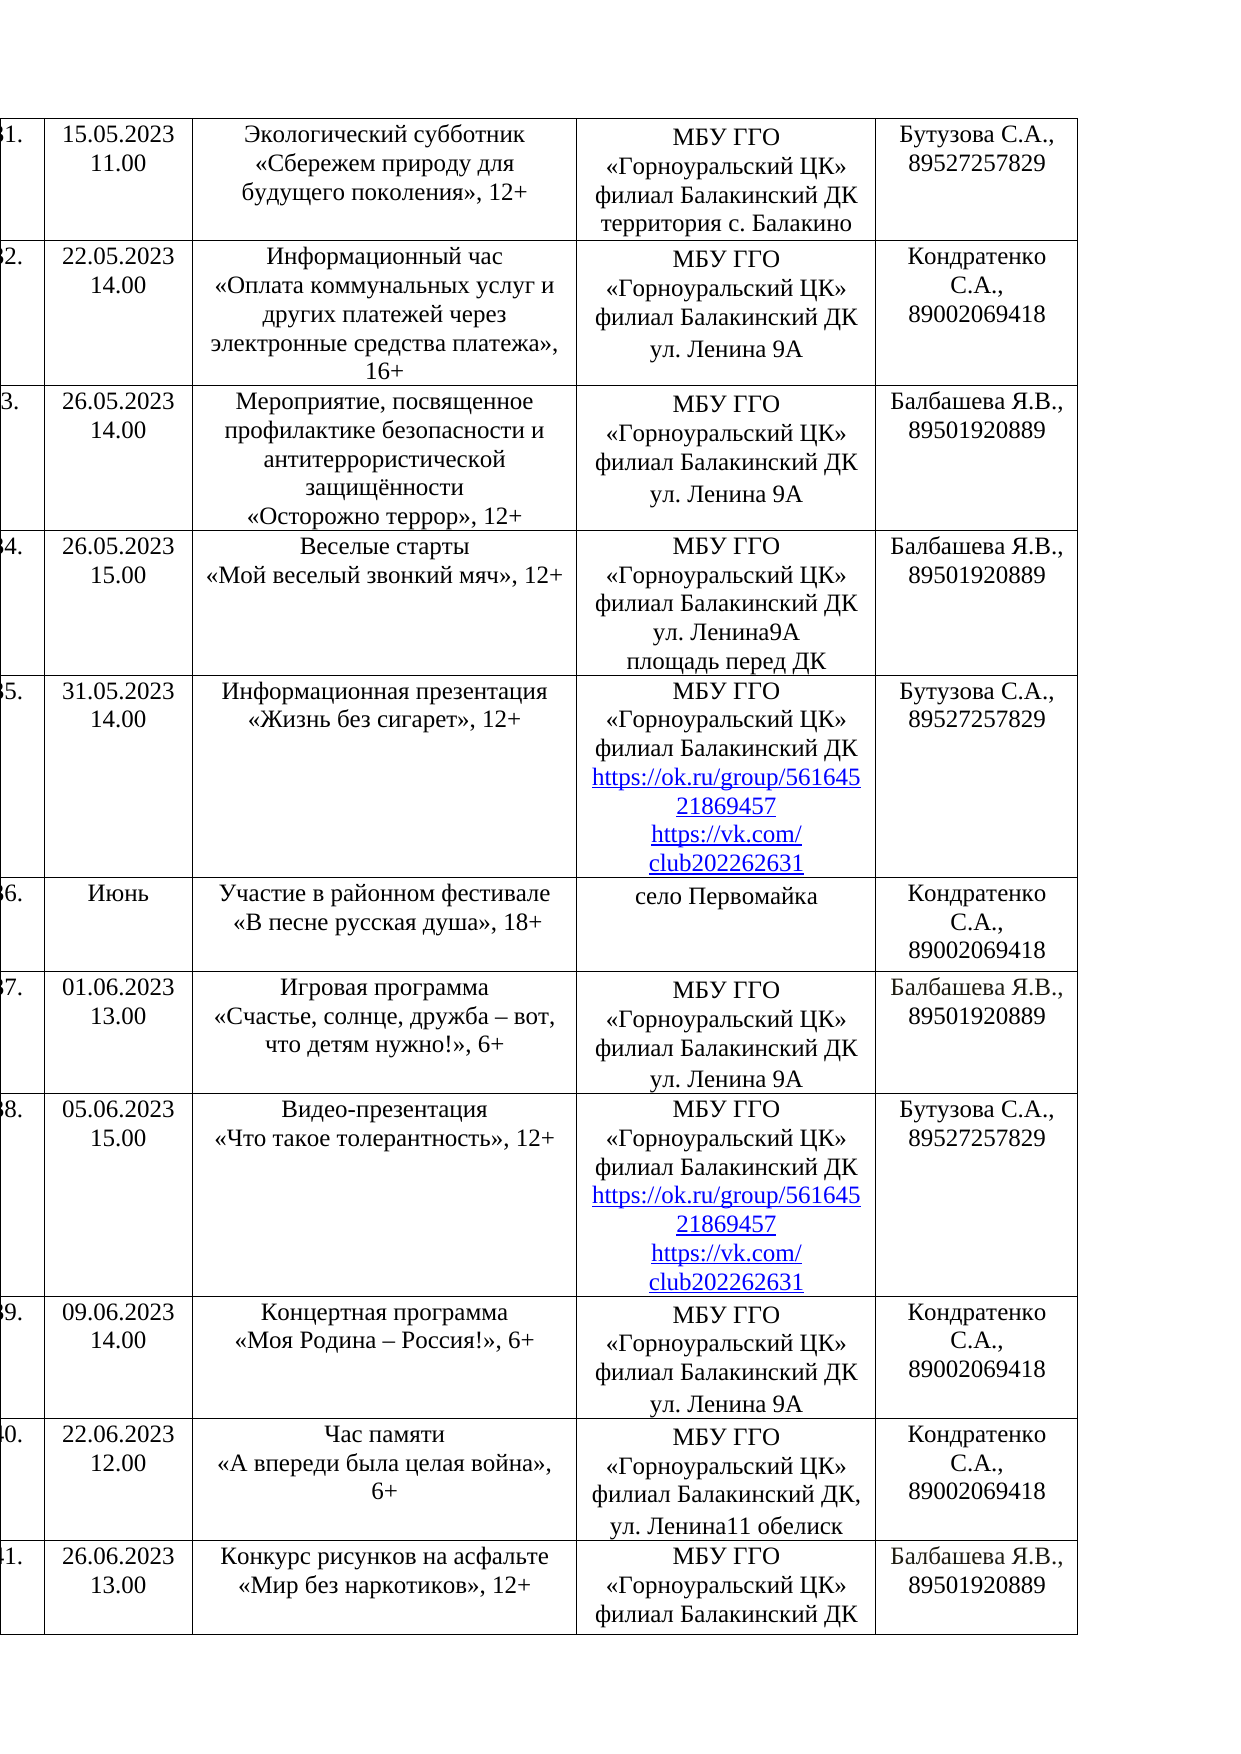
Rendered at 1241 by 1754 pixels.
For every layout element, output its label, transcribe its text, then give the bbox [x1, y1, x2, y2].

table_cell МБУ ГГО «Горноуральский ЦК» филиал Балакинский ДК ул. Ленина9А площадь перед ДК [577, 531, 875, 675]
table_cell Экологический субботник «Сбережем природу для будущего поколения», 12+ [193, 119, 576, 240]
table_cell 33. [1, 386, 44, 530]
table_cell Мероприятие, посвященное профилактике безопасности и антитеррористической защищённости «Осторожно террор», 12+ [193, 386, 576, 530]
table_cell 40. [1, 1419, 44, 1540]
table_cell 39. [1, 1297, 44, 1418]
table_cell Балбашева Я.В., 89501920889 [876, 531, 1077, 675]
table_cell 35. [1, 676, 44, 877]
table_cell Веселые старты «Мой веселый звонкий мяч», 12+ [193, 531, 576, 675]
table_cell село Первомайка [577, 878, 875, 971]
table_cell 05.06.2023 15.00 [45, 1094, 192, 1296]
table_cell МБУ ГГО «Горноуральский ЦК» филиал Балакинский ДК, ул. Ленина11 обелиск [577, 1419, 875, 1540]
table_cell 34. [1, 531, 44, 675]
table_cell Игровая программа «Счастье, солнце, дружба – вот, что детям нужно!», 6+ [193, 972, 576, 1093]
table_cell МБУ ГГО «Горноуральский ЦК» филиал Балакинский ДК https://ok.ru/group/56164521869457 https://vk.com/club202262631 [577, 676, 875, 877]
table_cell Кондратенко С.А., 89002069418 [876, 878, 1077, 971]
table_cell МБУ ГГО «Горноуральский ЦК» филиал Балакинский ДК ул. Ленина 9А [577, 241, 875, 385]
table_cell МБУ ГГО «Горноуральский ЦК» филиал Балакинский ДК территория с. Балакино [577, 119, 875, 240]
table_cell Кондратенко С.А., 89002069418 [876, 1419, 1077, 1540]
table_cell Кондратенко С.А., 89002069418 [876, 1297, 1077, 1418]
table_cell 09.06.2023 14.00 [45, 1297, 192, 1418]
table_cell 41. [1, 1541, 44, 1634]
table_cell Балбашева Я.В., 89501920889 [876, 972, 1077, 1093]
table_cell 31. [1, 119, 44, 240]
table_cell 37. [1, 972, 44, 1093]
table_cell 22.05.2023 14.00 [45, 241, 192, 385]
table_cell МБУ ГГО «Горноуральский ЦК» филиал Балакинский ДК ул. Ленина 9А [577, 1297, 875, 1418]
table_cell Видео-презентация «Что такое толерантность», 12+ [193, 1094, 576, 1296]
table_cell 38. [1, 1094, 44, 1296]
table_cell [577, 1541, 875, 1634]
table_cell Час памяти «А впереди была целая война», 6+ [193, 1419, 576, 1540]
table_cell Бутузова С.А., 89527257829 [876, 1094, 1077, 1296]
table_cell 01.06.2023 13.00 [45, 972, 192, 1093]
table_cell МБУ ГГО «Горноуральский ЦК» филиал Балакинский ДК ул. Ленина 9А [577, 972, 875, 1093]
table_cell 22.06.2023 12.00 [45, 1419, 192, 1540]
table_cell 36. [1, 878, 44, 971]
table_cell 32. [1, 241, 44, 385]
table_cell Информационная презентация «Жизнь без сигарет», 12+ [193, 676, 576, 877]
table_cell 26.06.2023 13.00 [45, 1541, 192, 1634]
table_cell Бутузова С.А., 89527257829 [876, 676, 1077, 877]
table_cell 26.05.2023 15.00 [45, 531, 192, 675]
table_cell Участие в районном фестивале «В песне русская душа», 18+ [193, 878, 576, 971]
table_cell Балбашева Я.В., 89501920889 [876, 386, 1077, 530]
table_cell Концертная программа «Моя Родина – Россия!», 6+ [193, 1297, 576, 1418]
table_cell МБУ ГГО «Горноуральский ЦК» филиал Балакинский ДК https://ok.ru/group/56164521869457 https://vk.com/club202262631 [577, 1094, 875, 1296]
table_cell Информационный час «Оплата коммунальных услуг и других платежей через электронные средства платежа», 16+ [193, 241, 576, 385]
table_cell Июнь [45, 878, 192, 971]
table_cell 26.05.2023 14.00 [45, 386, 192, 530]
table_cell 31.05.2023 14.00 [45, 676, 192, 877]
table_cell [193, 1541, 576, 1634]
table_cell Бутузова С.А., 89527257829 [876, 119, 1077, 240]
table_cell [876, 1541, 1077, 1634]
table_cell 15.05.2023 11.00 [45, 119, 192, 240]
table_cell Кондратенко С.А., 89002069418 [876, 241, 1077, 385]
table_cell МБУ ГГО «Горноуральский ЦК» филиал Балакинский ДК ул. Ленина 9А [577, 386, 875, 530]
